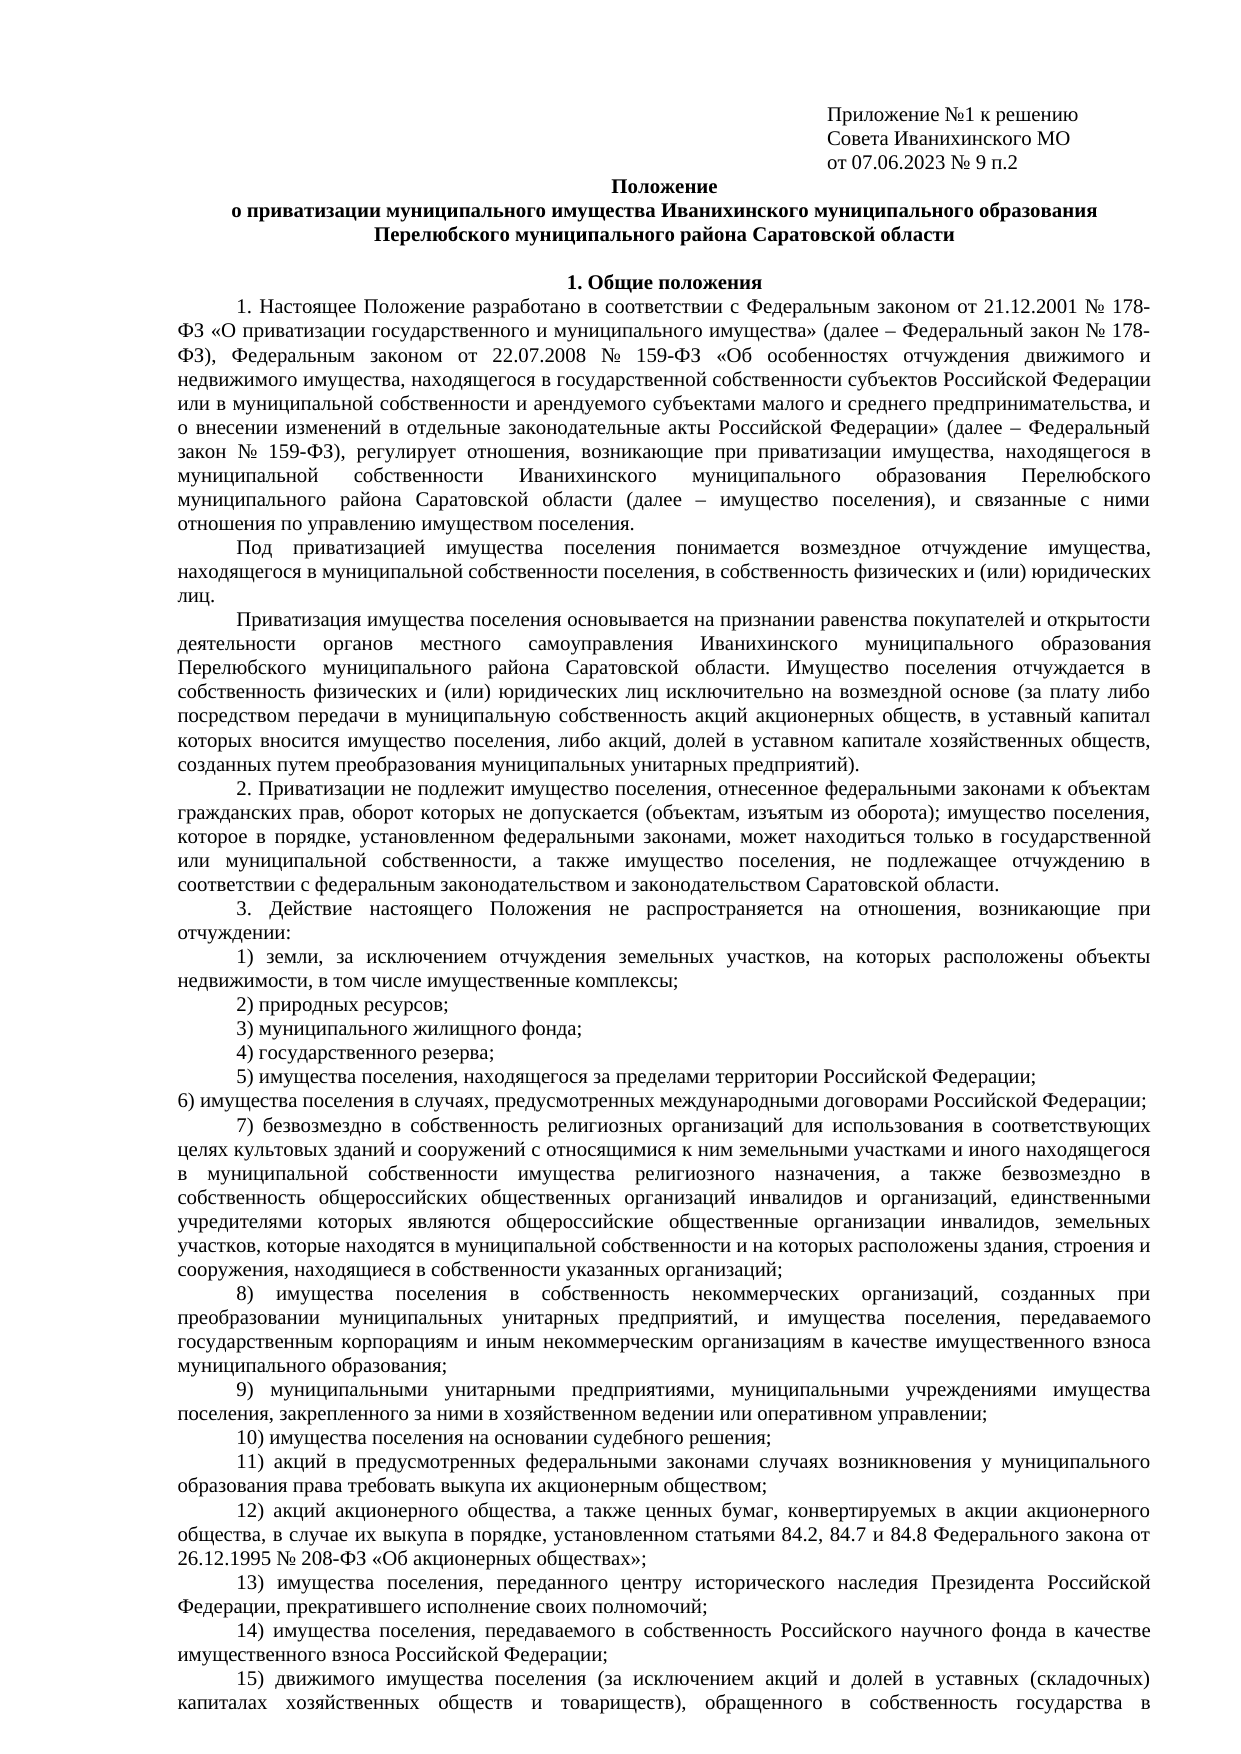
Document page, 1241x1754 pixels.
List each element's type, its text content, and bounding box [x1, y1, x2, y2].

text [177, 1666, 1152, 1714]
text Приложение №1 к решению [177, 102, 1152, 126]
text 1) земли, за исключением отчуждения земельных участков, на которых расположены объекты недвижимости, в том числе имущественные комплексы; [177, 944, 1152, 992]
text 2) природных ресурсов; [177, 992, 1152, 1016]
text 1. Настоящее Положение разработано в соответствии с Федеральным законом от 21.12.2001 № 178-ФЗ «О приватизации государственного и муниципального имущества» (далее – Федеральный закон № 178-ФЗ), Федеральным законом от 22.07.2008 № 159-ФЗ «Об особенностях отчуждения движимого и недвижимого имущества, находящегося в государственной собственности субъектов Российской Федерации или в муниципальной собственности и арендуемого субъектами малого и среднего предпринимательства, и о внесении изменений в отдельные законодательные акты Российской Федерации» (далее – Федеральный закон № 159-ФЗ), регулирует отношения, возникающие при приватизации имущества, находящегося в муниципальной собственности Иванихинского муниципального образования Перелюбского муниципального района Саратовской области (далее – имущество поселения), и связанные с ними отношения по управлению имуществом поселения. [177, 294, 1152, 535]
text 2. Приватизации не подлежит имущество поселения, отнесенное федеральными законами к объектам гражданских прав, оборот которых не допускается (объектам, изъятым из оборота); имущество поселения, которое в порядке, установленном федеральными законами, может находиться только в государственной или муниципальной собственности, а также имущество поселения, не подлежащее отчуждению в соответствии с федеральным законодательством и законодательством Саратовской области. [177, 776, 1152, 896]
text 3) муниципального жилищного фонда; [177, 1016, 1152, 1040]
text 5) имущества поселения, находящегося за пределами территории Российской Федерации; [177, 1064, 1152, 1088]
text 1. Общие положения [177, 270, 1152, 294]
text от 07.06.2023 № 9 п.2 [177, 150, 1152, 174]
text 8) имущества поселения в собственность некоммерческих организаций, созданных при преобразовании муниципальных унитарных предприятий, и имущества поселения, передаваемого государственным корпорациям и иным некоммерческим организациям в качестве имущественного взноса муниципального образования; [177, 1281, 1152, 1377]
text Совета Иванихинского МО [177, 126, 1152, 150]
text 4) государственного резерва; [177, 1040, 1152, 1064]
text 13) имущества поселения, переданного центру исторического наследия Президента Российской Федерации, прекратившего исполнение своих полномочий; [177, 1570, 1152, 1618]
text о приватизации муниципального имущества Иванихинского муниципального образования Перелюбского муниципального района Саратовской области [177, 198, 1152, 246]
text 10) имущества поселения на основании судебного решения; [177, 1425, 1152, 1449]
text Приватизация имущества поселения основывается на признании равенства покупателей и открытости деятельности органов местного самоуправления Иванихинского муниципального образования Перелюбского муниципального района Саратовской области. Имущество поселения отчуждается в собственность физических и (или) юридических лиц исключительно на возмездной основе (за плату либо посредством передачи в муниципальную собственность акций акционерных обществ, в уставный капитал которых вносится имущество поселения, либо акций, долей в уставном капитале хозяйственных обществ, созданных путем преобразования муниципальных унитарных предприятий). [177, 607, 1152, 776]
text 9) муниципальными унитарными предприятиями, муниципальными учреждениями имущества поселения, закрепленного за ними в хозяйственном ведении или оперативном управлении; [177, 1377, 1152, 1425]
text 3. Действие настоящего Положения не распространяется на отношения, возникающие при отчуждении: [177, 896, 1152, 944]
text 7) безвозмездно в собственность религиозных организаций для использования в соответствующих целях культовых зданий и сооружений с относящимися к ним земельными участками и иного находящегося в муниципальной собственности имущества религиозного назначения, а также безвозмездно в собственность общероссийских общественных организаций инвалидов и организаций, единственными учредителями которых являются общероссийские общественные организации инвалидов, земельных участков, которые находятся в муниципальной собственности и на которых расположены здания, строения и сооружения, находящиеся в собственности указанных организаций; [177, 1112, 1152, 1281]
text 6) имущества поселения в случаях, предусмотренных международными договорами Российской Федерации; [177, 1088, 1152, 1112]
text 11) акций в предусмотренных федеральными законами случаях возникновения у муниципального образования права требовать выкупа их акционерным обществом; [177, 1449, 1152, 1497]
text Положение [177, 174, 1152, 198]
text 14) имущества поселения, передаваемого в собственность Российского научного фонда в качестве имущественного взноса Российской Федерации; [177, 1618, 1152, 1666]
text 12) акций акционерного общества, а также ценных бумаг, конвертируемых в акции акционерного общества, в случае их выкупа в порядке, установленном статьями 84.2, 84.7 и 84.8 Федерального закона от 26.12.1995 № 208-ФЗ «Об акционерных обществах»; [177, 1497, 1152, 1570]
text Под приватизацией имущества поселения понимается возмездное отчуждение имущества, находящегося в муниципальной собственности поселения, в собственность физических и (или) юридических лиц. [177, 535, 1152, 607]
